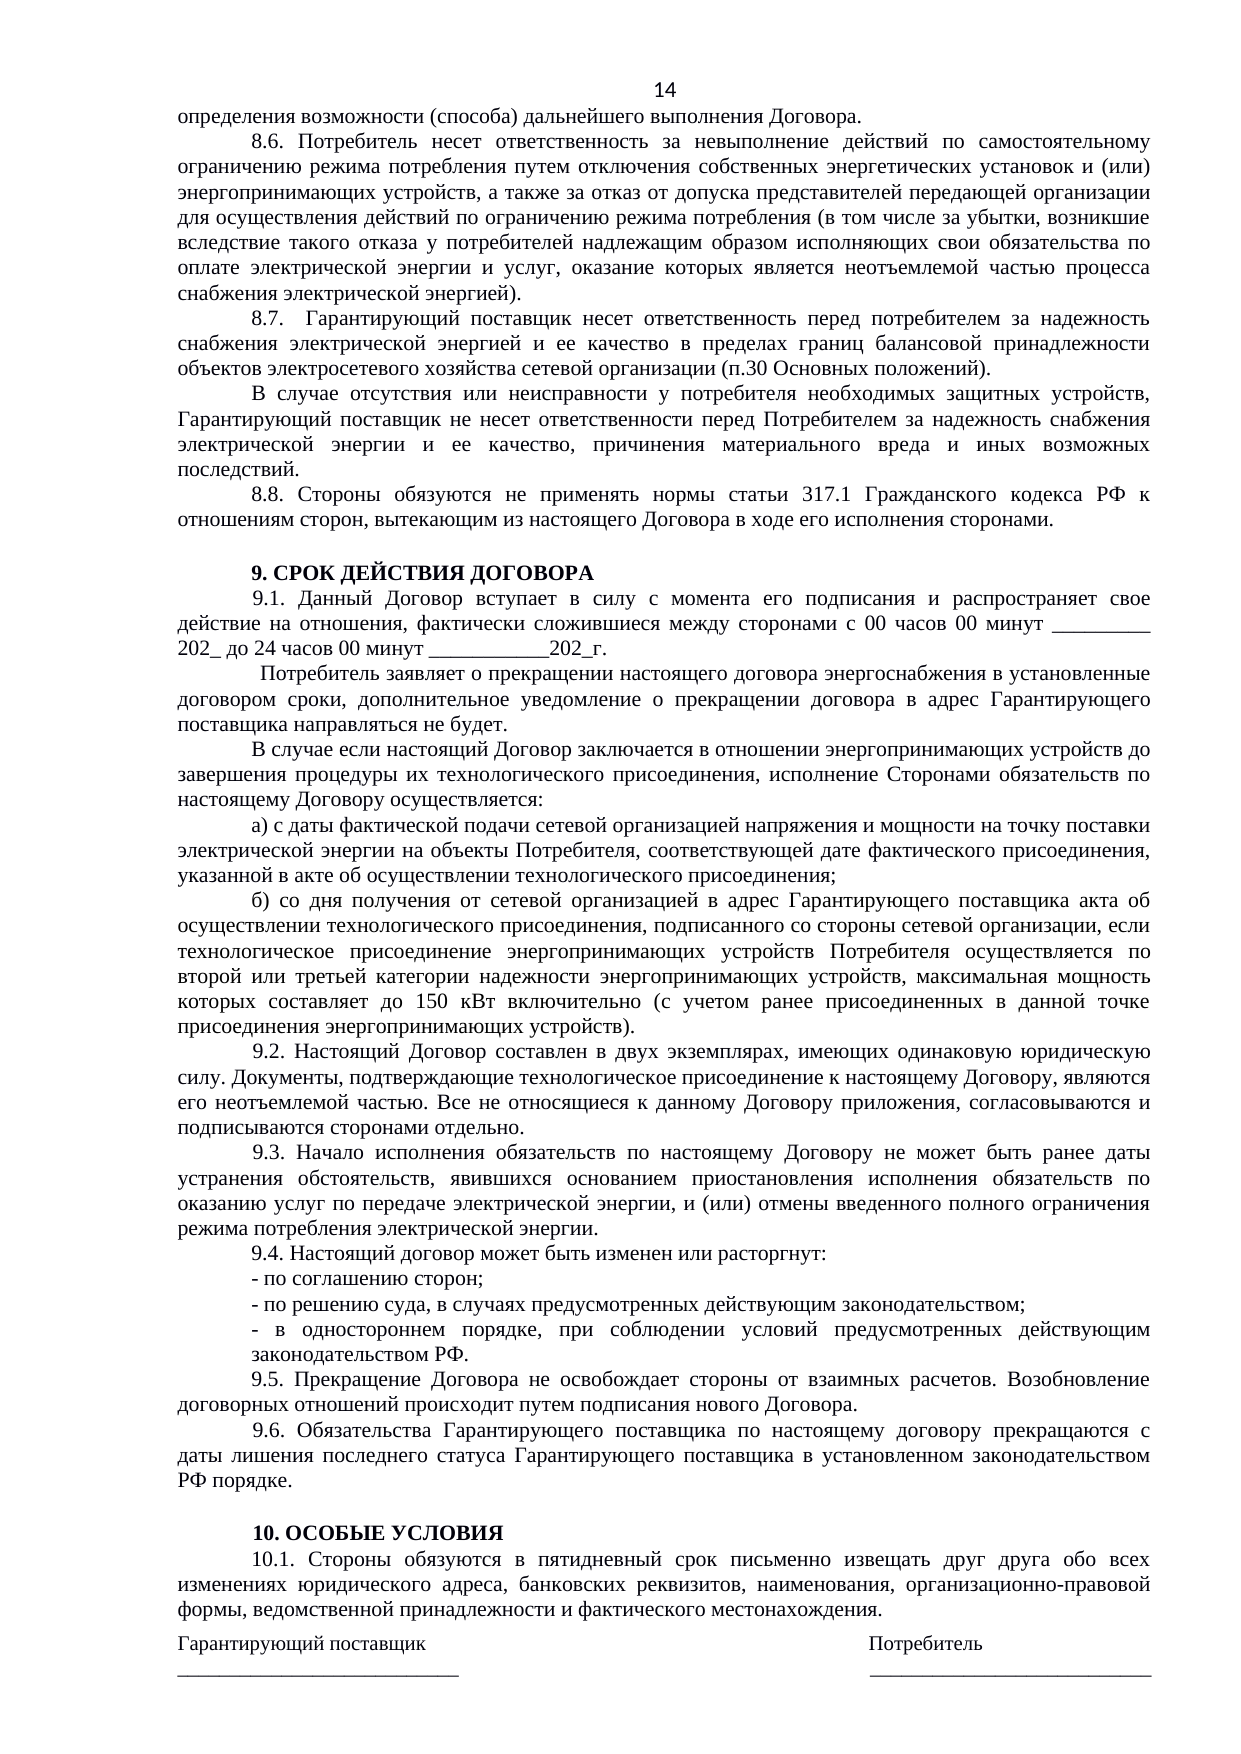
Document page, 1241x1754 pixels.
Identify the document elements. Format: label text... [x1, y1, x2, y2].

text В случае отсутствия или неисправности у потребителя необходимых защитных устройств, Гарантирующий поставщик не несет ответственности перед Потребителем за надежность снабжения электрической энергии и ее качество, причинения материального вреда и иных возможных последствий. [177, 380, 1152, 481]
text 9.3. Начало исполнения обязательств по настоящему Договору не может быть ранее даты устранения обстоятельств, явившихся основанием приостановления исполнения обязательств по оказанию услуг по передаче электрической энергии, и (или) отмены введенного полного ограничения режима потребления электрической энергии. [177, 1139, 1152, 1240]
text а) с даты фактической подачи сетевой организацией напряжения и мощности на точку поставки электрической энергии на объекты Потребителя, соответствующей дате фактического присоединения, указанной в акте об осуществлении технологического присоединения; [177, 812, 1152, 887]
text 9.4. Настоящий договор может быть изменен или расторгнут: [177, 1240, 1152, 1265]
text 8.6. Потребитель несет ответственность за невыполнение действий по самостоятельному ограничению режима потребления путем отключения собственных энергетических установок и (или) энергопринимающих устройств, а также за отказ от допуска представителей передающей организации для осуществления действий по ограничению режима потребления (в том числе за убытки, возникшие вследствие такого отказа у потребителей надлежащим образом исполняющих свои обязательства по оплате электрической энергии и услуг, оказание которых является неотъемлемой частью процесса снабжения электрической энергией). [177, 128, 1152, 305]
text 9.5. Прекращение Договора не освобождает стороны от взаимных расчетов. Возобновление договорных отношений происходит путем подписания нового Договора. [177, 1366, 1152, 1417]
text 10.1. Стороны обязуются в пятидневный срок письменно извещать друг друга обо всех изменениях юридического адреса, банковских реквизитов, наименования, организационно-правовой формы, ведомственной принадлежности и фактического местонахождения. [177, 1546, 1152, 1621]
text - по соглашению сторон; [251, 1265, 1152, 1291]
text 8.7. Гарантирующий поставщик несет ответственность перед потребителем за надежность снабжения электрической энергией и ее качество в пределах границ балансовой принадлежности объектов электросетевого хозяйства сетевой организации (п.30 Основных положений). [177, 305, 1152, 380]
text Потребитель заявляет о прекращении настоящего договора энергоснабжения в установленные договором сроки, дополнительное уведомление о прекращении договора в адрес Гарантирующего поставщика направляться не будет. [177, 660, 1152, 736]
text 9.1. Данный Договор вступает в силу с момента его подписания и распространяет свое действие на отношения, фактически сложившиеся между сторонами с 00 часов 00 минут _________ 202_ до 24 часов 00 минут ___________202_г. [177, 585, 1152, 660]
text - в одностороннем порядке, при соблюдении условий предусмотренных действующим законодательством РФ. [251, 1316, 1152, 1366]
text 10. ОСОБЫЕ УСЛОВИЯ [177, 1520, 1152, 1546]
text 9.6. Обязательства Гарантирующего поставщика по настоящему договору прекращаются с даты лишения последнего статуса Гарантирующего поставщика в установленном законодательством РФ порядке. [177, 1417, 1152, 1492]
text 8.8. Стороны обязуются не применять нормы статьи 317.1 Гражданского кодекса РФ к отношениям сторон, вытекающим из настоящего Договора в ходе его исполнения сторонами. [177, 481, 1152, 532]
text - по решению суда, в случаях предусмотренных действующим законодательством; [251, 1291, 1152, 1316]
text б) со дня получения от сетевой организацией в адрес Гарантирующего поставщика акта об осуществлении технологического присоединения, подписанного со стороны сетевой организации, если технологическое присоединение энергопринимающих устройств Потребителя осуществляется по второй или третьей категории надежности энергопринимающих устройств, максимальная мощность которых составляет до 150 кВт включительно (с учетом ранее присоединенных в данной точке присоединения энергопринимающих устройств). [177, 887, 1152, 1038]
text 9.2. Настоящий Договор составлен в двух экземплярах, имеющих одинаковую юридическую силу. Документы, подтверждающие технологическое присоединение к настоящему Договору, являются его неотъемлемой частью. Все не относящиеся к данному Договору приложения, согласовываются и подписываются сторонами отдельно. [177, 1038, 1152, 1139]
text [177, 103, 1152, 128]
text 9. СРОК ДЕЙСТВИЯ ДОГОВОРА [177, 559, 1152, 585]
text В случае если настоящий Договор заключается в отношении энергопринимающих устройств до завершения процедуры их технологического присоединения, исполнение Сторонами обязательств по настоящему Договору осуществляется: [177, 736, 1152, 812]
